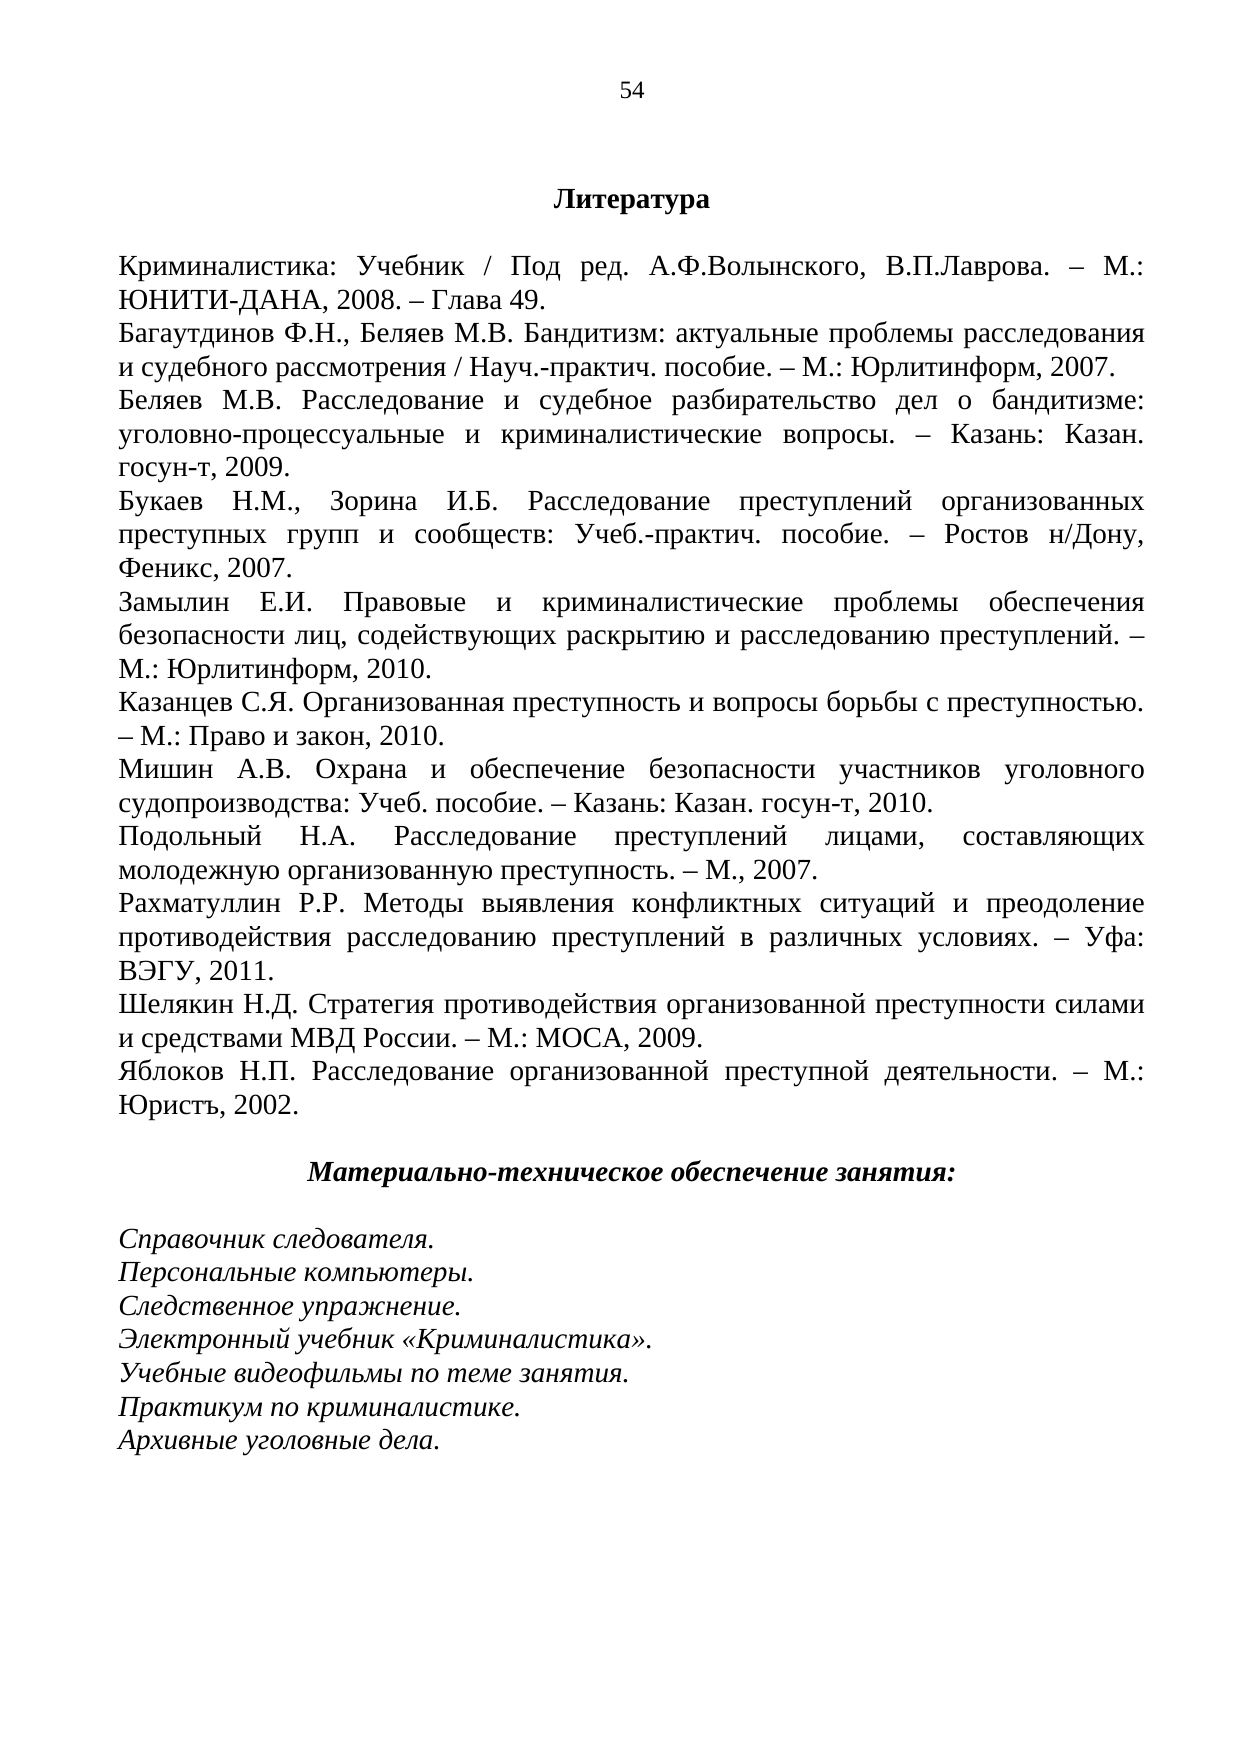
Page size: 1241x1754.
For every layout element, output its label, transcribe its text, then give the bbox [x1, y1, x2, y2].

text Материально-техническое обеспечение занятия: [118, 1154, 1146, 1187]
text Электронный учебник «Криминалистика». [118, 1322, 1146, 1355]
text Криминалистика: Учебник / Под ред. А.Ф.Волынского, В.П.Лаврова. – М.: ЮНИТИ-ДАНА, 2008. – Глава 49. [118, 248, 1146, 315]
text Яблоков Н.П. Расследование организованной преступной деятельности. – М.: Юристъ, 2002. [118, 1053, 1146, 1120]
text Беляев М.В. Расследование и судебное разбирательство дел о бандитизме: уголовно-процессуальные и криминалистические вопросы. – Казань: Казан. госун-т, 2009. [118, 382, 1146, 483]
text Подольный Н.А. Расследование преступлений лицами, составляющих молодежную организованную преступность. – М., 2007. [118, 818, 1146, 886]
text Справочник следователя. [118, 1221, 1146, 1254]
text Рахматуллин Р.Р. Методы выявления конфликтных ситуаций и преодоление противодействия расследованию преступлений в различных условиях. – Уфа: ВЭГУ, 2011. [118, 886, 1146, 986]
text Практикум по криминалистике. [118, 1389, 1146, 1422]
text Персональные компьютеры. [118, 1254, 1146, 1288]
text Багаутдинов Ф.Н., Беляев М.В. Бандитизм: актуальные проблемы расследования и судебного рассмотрения / Науч.-практич. пособие. – М.: Юрлитинформ, 2007. [118, 315, 1146, 382]
text Литература [118, 181, 1146, 215]
text Замылин Е.И. Правовые и криминалистические проблемы обеспечения безопасности лиц, содействующих раскрытию и расследованию преступлений. – М.: Юрлитинформ, 2010. [118, 584, 1146, 684]
text Шелякин Н.Д. Стратегия противодействия организованной преступности силами и средствами МВД России. – М.: МОСА, 2009. [118, 986, 1146, 1053]
text Архивные уголовные дела. [118, 1422, 1146, 1456]
text Учебные видеофильмы по теме занятия. [118, 1355, 1146, 1389]
text Следственное упражнение. [118, 1288, 1146, 1322]
text Букаев Н.М., Зорина И.Б. Расследование преступлений организованных преступных групп и сообществ: Учеб.-практич. пособие. – Ростов н/Дону, Феникс, 2007. [118, 483, 1146, 584]
text Мишин А.В. Охрана и обеспечение безопасности участников уголовного судопроизводства: Учеб. пособие. – Казань: Казан. госун-т, 2010. [118, 751, 1146, 818]
text Казанцев С.Я. Организованная преступность и вопросы борьбы с преступностью. – М.: Право и закон, 2010. [118, 684, 1146, 751]
